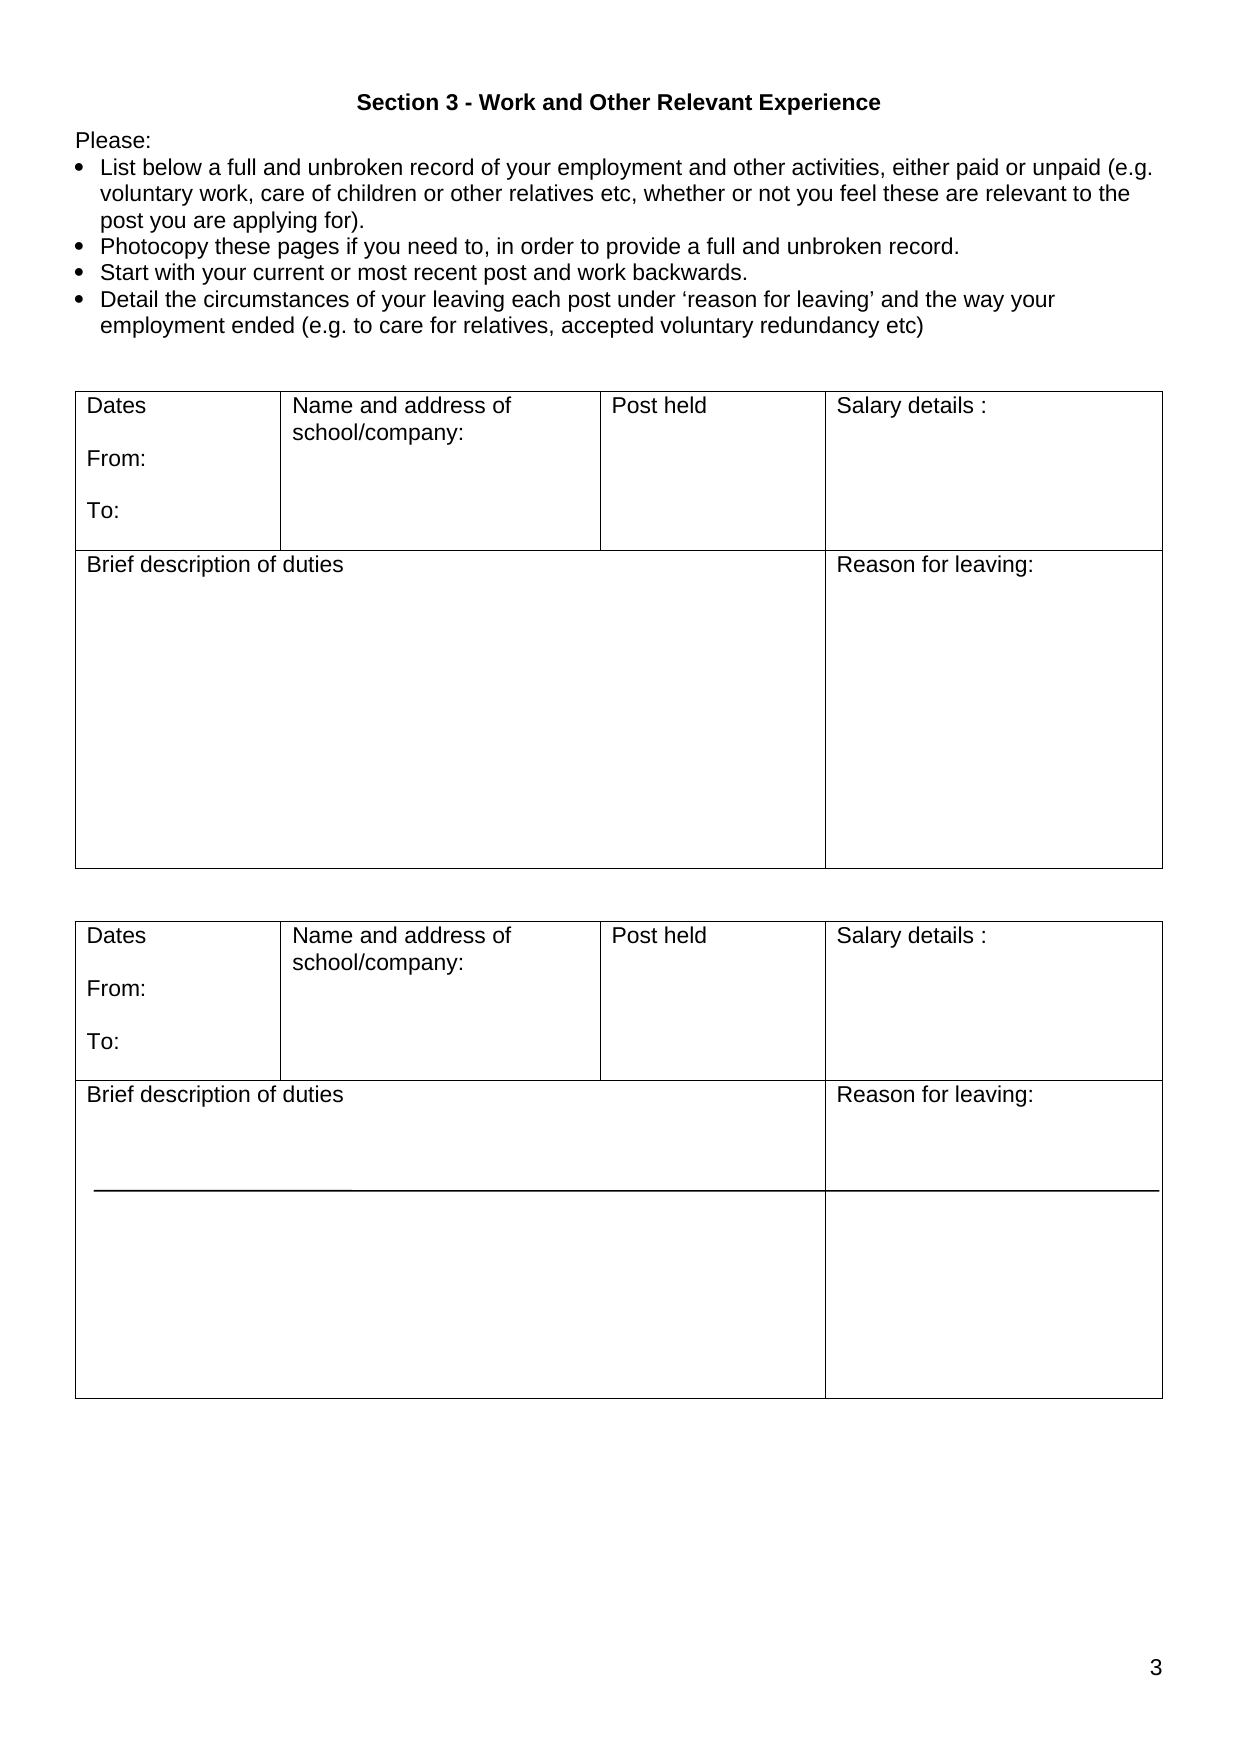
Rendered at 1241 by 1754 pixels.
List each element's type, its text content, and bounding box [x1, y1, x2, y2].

table_header Post held [601, 922, 825, 1080]
table_header Post held [601, 392, 825, 550]
table_header Salary details : [826, 922, 1162, 1080]
table_cell Reason for leaving: [826, 1081, 1162, 1398]
table_cell Brief description of duties [76, 551, 825, 867]
text Please: [75, 127, 1162, 154]
list Start with your current or most recent post and work backwards. [75, 259, 1162, 286]
list Photocopy these pages if you need to, in order to provide a full and unbroken record. [75, 233, 1162, 259]
table_header Dates From: To: [76, 922, 280, 1080]
table_cell Brief description of duties [76, 1081, 825, 1398]
table_header Salary details : [826, 392, 1162, 550]
list List below a full and unbroken record of your employment and other activities, either paid or unpaid (e.g. voluntary work, care of children or other relatives etc, whether or not you feel these are relevant to the post you are applying for). [75, 154, 1162, 233]
table_header Name and address of school/company: [281, 392, 600, 550]
table_header Dates From: To: [76, 392, 280, 550]
text Section 3 - Work and Other Relevant Experience [75, 89, 1162, 115]
table_cell Reason for leaving: [826, 551, 1162, 867]
table_header Name and address of school/company: [281, 922, 600, 1080]
list Detail the circumstances of your leaving each post under ‘reason for leaving’ and the way your employment ended (e.g. to care for relatives, accepted voluntary redundancy etc) [75, 286, 1162, 338]
